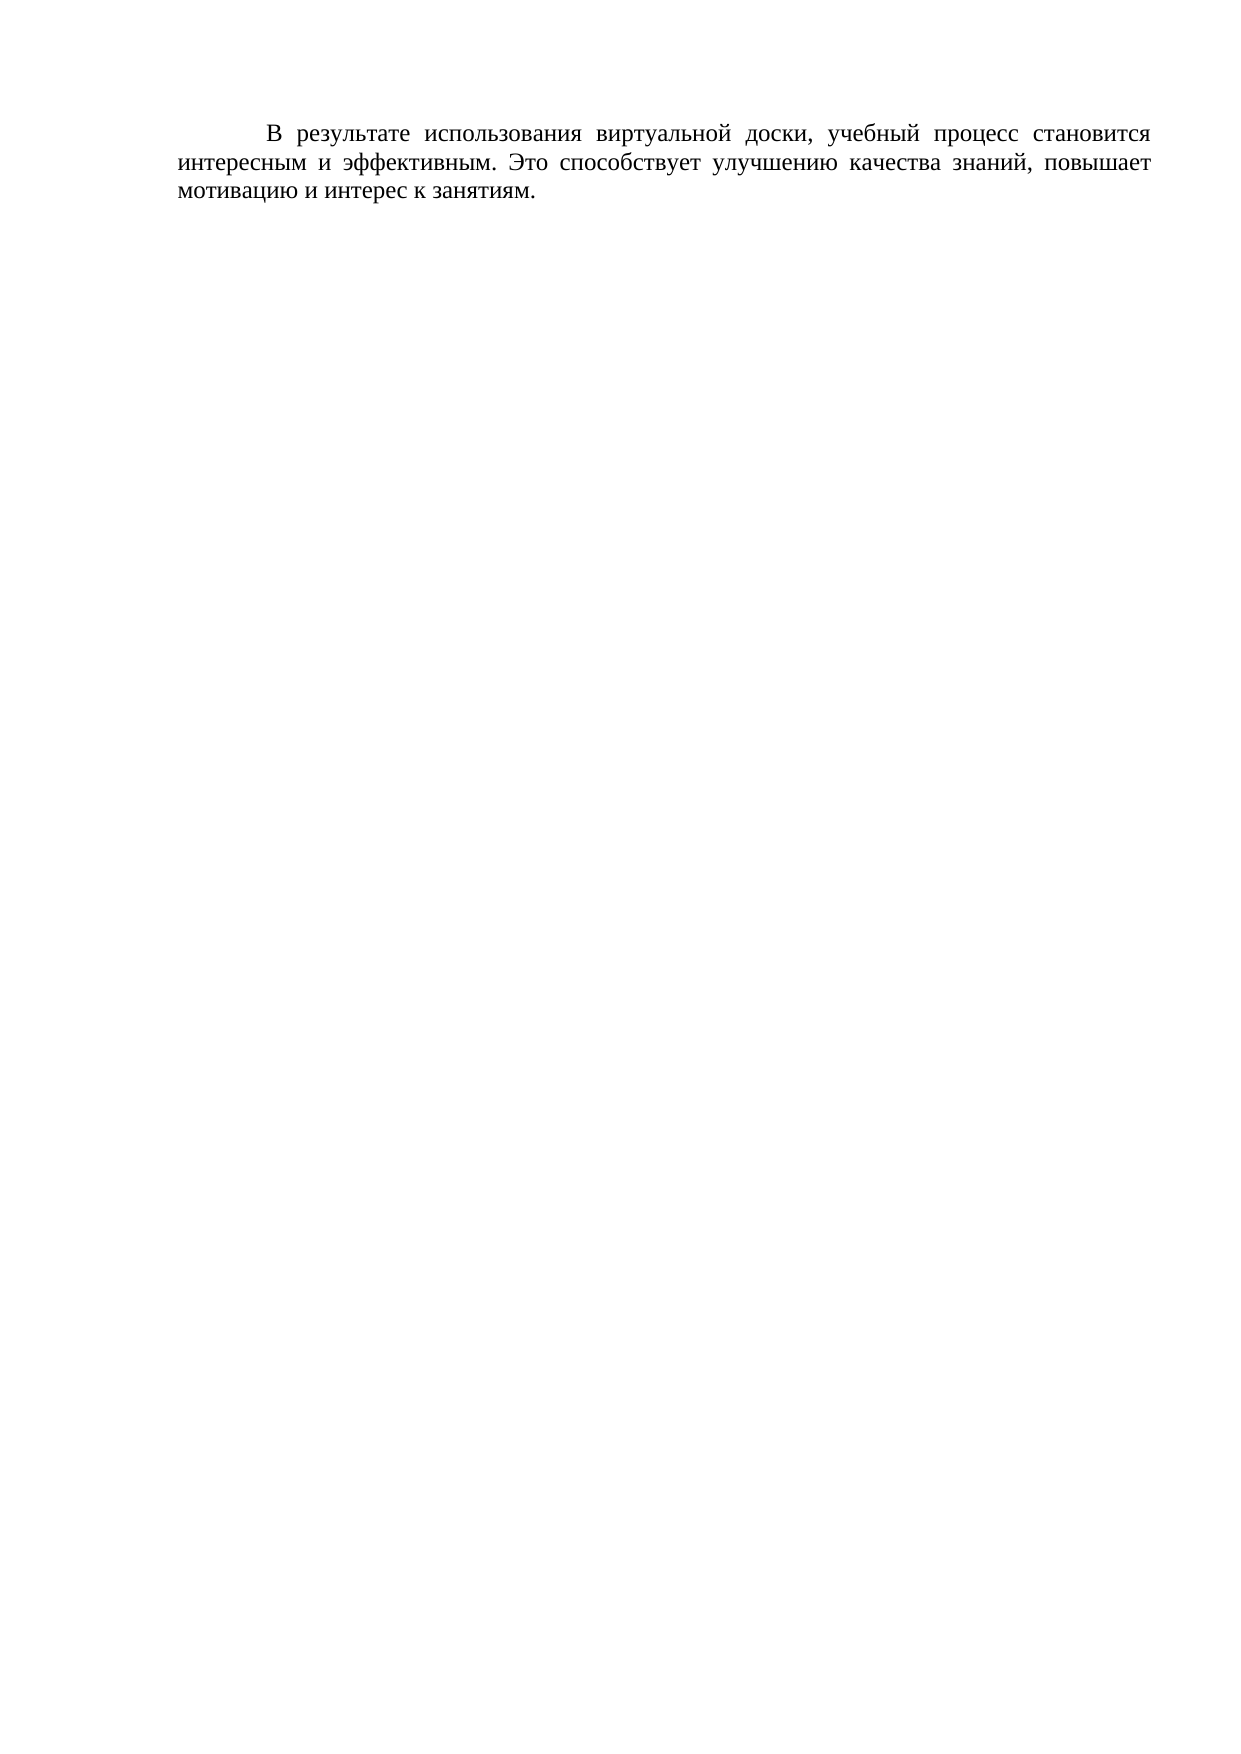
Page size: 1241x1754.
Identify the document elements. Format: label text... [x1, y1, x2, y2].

text В результате использования виртуальной доски, учебный процесс становится интересным и эффективным. Это способствует улучшению качества знаний, повышает мотивацию и интерес к занятиям. [177, 118, 1152, 204]
